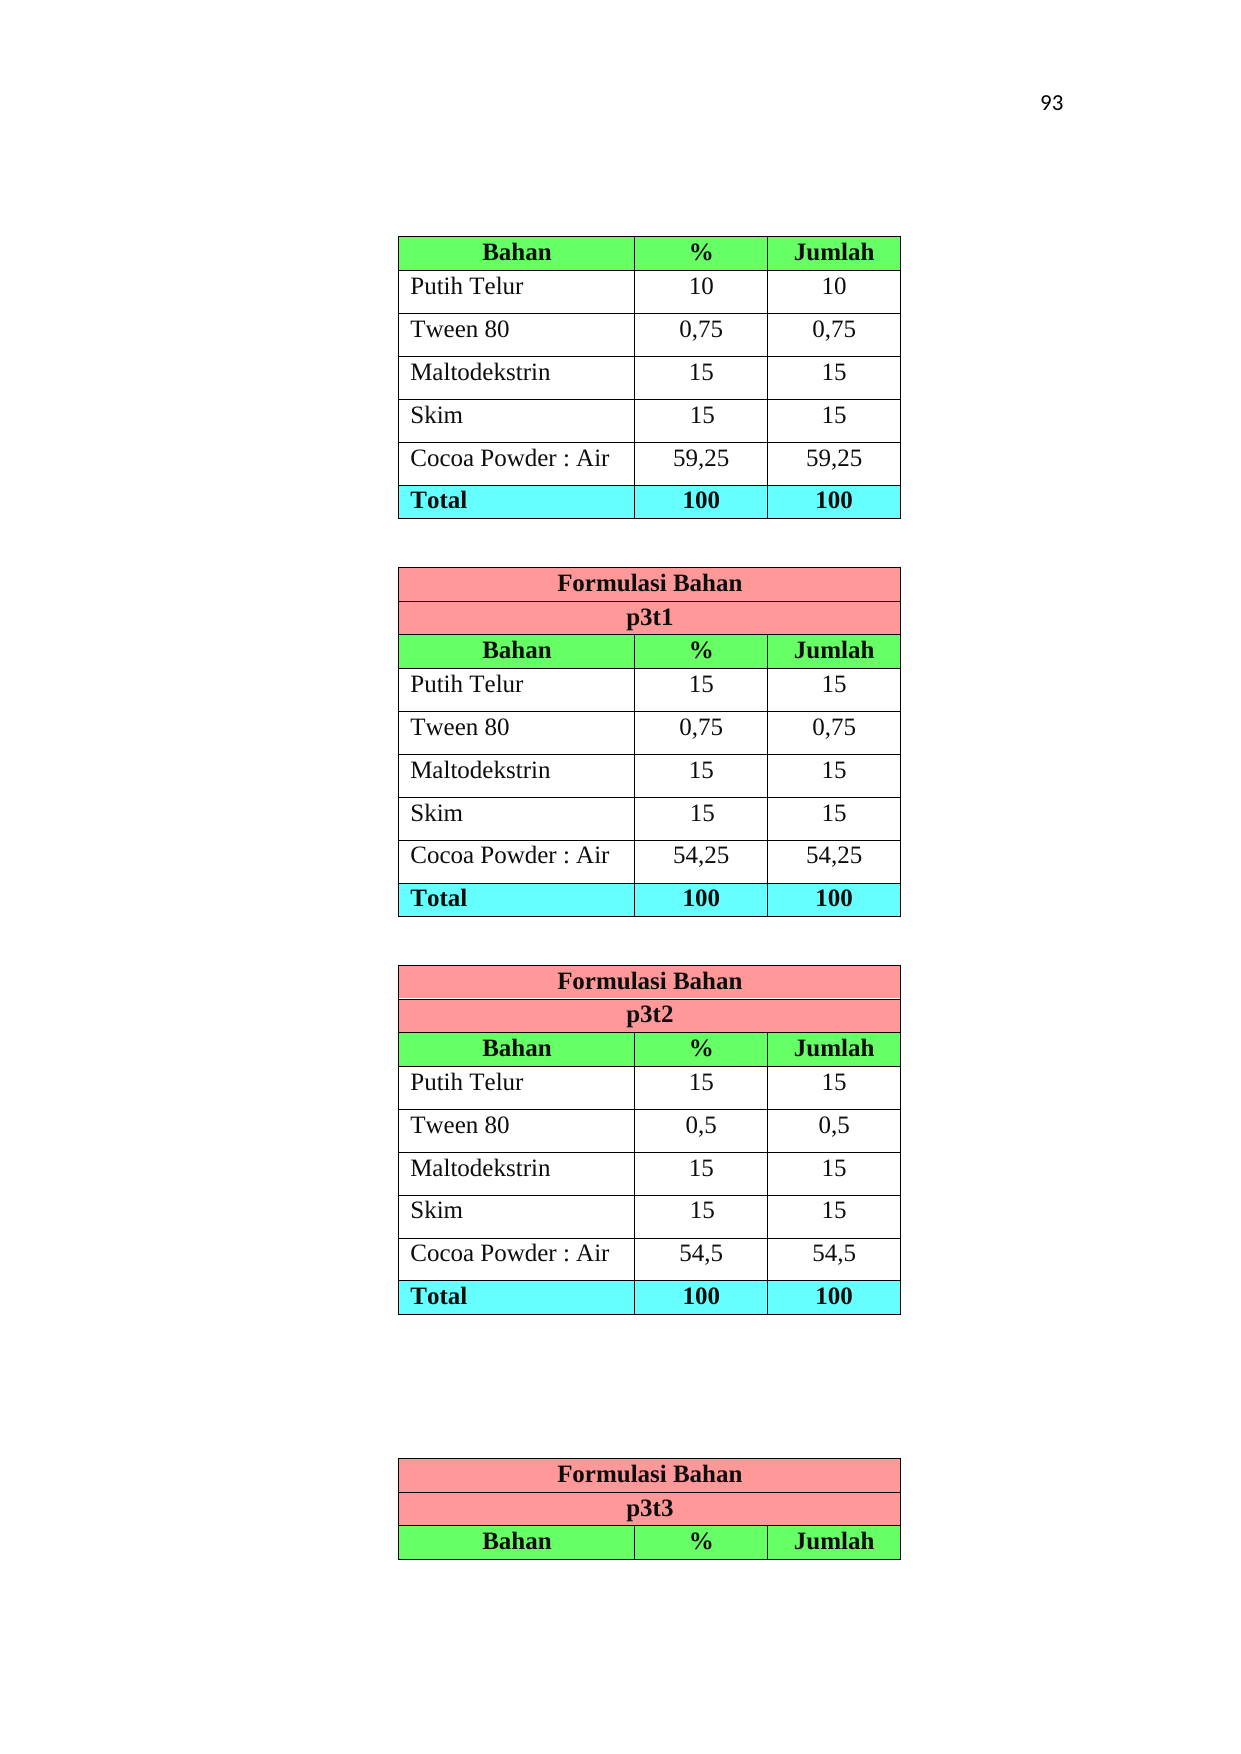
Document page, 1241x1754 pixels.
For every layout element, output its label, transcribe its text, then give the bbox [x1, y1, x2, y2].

table_cell 54,5 [635, 1239, 767, 1280]
table_cell 54,25 [635, 841, 767, 882]
table_cell 100 [768, 884, 900, 916]
table_header Formulasi Bahan [399, 966, 900, 998]
table_cell % [635, 1033, 767, 1066]
table_cell 15 [768, 357, 900, 399]
table_cell Skim [399, 1196, 634, 1237]
table_cell Cocoa Powder : Air [399, 841, 634, 882]
table_cell Bahan [399, 237, 634, 270]
table_cell p3t1 [399, 602, 900, 634]
table_cell Jumlah [768, 1033, 900, 1066]
table_cell p3t3 [399, 1493, 900, 1525]
table_cell Putih Telur [399, 669, 634, 711]
table_cell Cocoa Powder : Air [399, 1239, 634, 1280]
table_cell Jumlah [768, 237, 900, 270]
table_cell Tween 80 [399, 314, 634, 356]
table_cell 0,75 [768, 712, 900, 754]
table_cell 15 [635, 1196, 767, 1237]
table_cell 15 [768, 755, 900, 797]
table_cell 0,5 [768, 1110, 900, 1152]
table_cell Bahan [399, 635, 634, 668]
table_cell % [635, 635, 767, 668]
table_cell % [635, 237, 767, 270]
table_cell Bahan [399, 1033, 634, 1066]
table_cell Tween 80 [399, 1110, 634, 1152]
table_cell 100 [635, 884, 767, 916]
table_cell 15 [635, 1067, 767, 1109]
table_cell 15 [768, 669, 900, 711]
table_cell Putih Telur [399, 271, 634, 313]
table_cell Total [399, 486, 634, 518]
table_cell 15 [768, 1067, 900, 1109]
table_cell Skim [399, 798, 634, 839]
table_cell 54,25 [768, 841, 900, 882]
table_cell Maltodekstrin [399, 1153, 634, 1194]
table_cell Maltodekstrin [399, 755, 634, 797]
table_cell 15 [635, 798, 767, 839]
table_cell Cocoa Powder : Air [399, 443, 634, 484]
table_cell Bahan [399, 1526, 634, 1559]
table_cell 15 [768, 1153, 900, 1194]
table_cell Total [399, 1281, 634, 1314]
table_cell 10 [635, 271, 767, 313]
table_cell Skim [399, 400, 634, 442]
table_cell 0,5 [635, 1110, 767, 1152]
table_cell Jumlah [768, 635, 900, 668]
table_cell 54,5 [768, 1239, 900, 1280]
table_cell Tween 80 [399, 712, 634, 754]
table_cell 100 [635, 1281, 767, 1314]
table_cell Putih Telur [399, 1067, 634, 1109]
table_cell 100 [768, 486, 900, 518]
table_cell 0,75 [768, 314, 900, 356]
table_cell % [635, 1526, 767, 1559]
table_cell p3t2 [399, 1000, 900, 1032]
table_cell 10 [768, 271, 900, 313]
table_cell 15 [768, 1196, 900, 1237]
table_cell Maltodekstrin [399, 357, 634, 399]
table_cell 0,75 [635, 712, 767, 754]
table_cell 100 [635, 486, 767, 518]
table_header Formulasi Bahan [399, 1459, 900, 1492]
table_cell 59,25 [768, 443, 900, 484]
table_cell 15 [635, 755, 767, 797]
table_cell 59,25 [635, 443, 767, 484]
table_cell 15 [768, 798, 900, 839]
table_cell Jumlah [768, 1526, 900, 1559]
table_cell 15 [635, 357, 767, 399]
table_cell 0,75 [635, 314, 767, 356]
table_cell 15 [768, 400, 900, 442]
table_cell 15 [635, 1153, 767, 1194]
table_cell 100 [768, 1281, 900, 1314]
table_cell Total [399, 884, 634, 916]
table_cell 15 [635, 400, 767, 442]
table_header Formulasi Bahan [399, 568, 900, 601]
table_cell 15 [635, 669, 767, 711]
